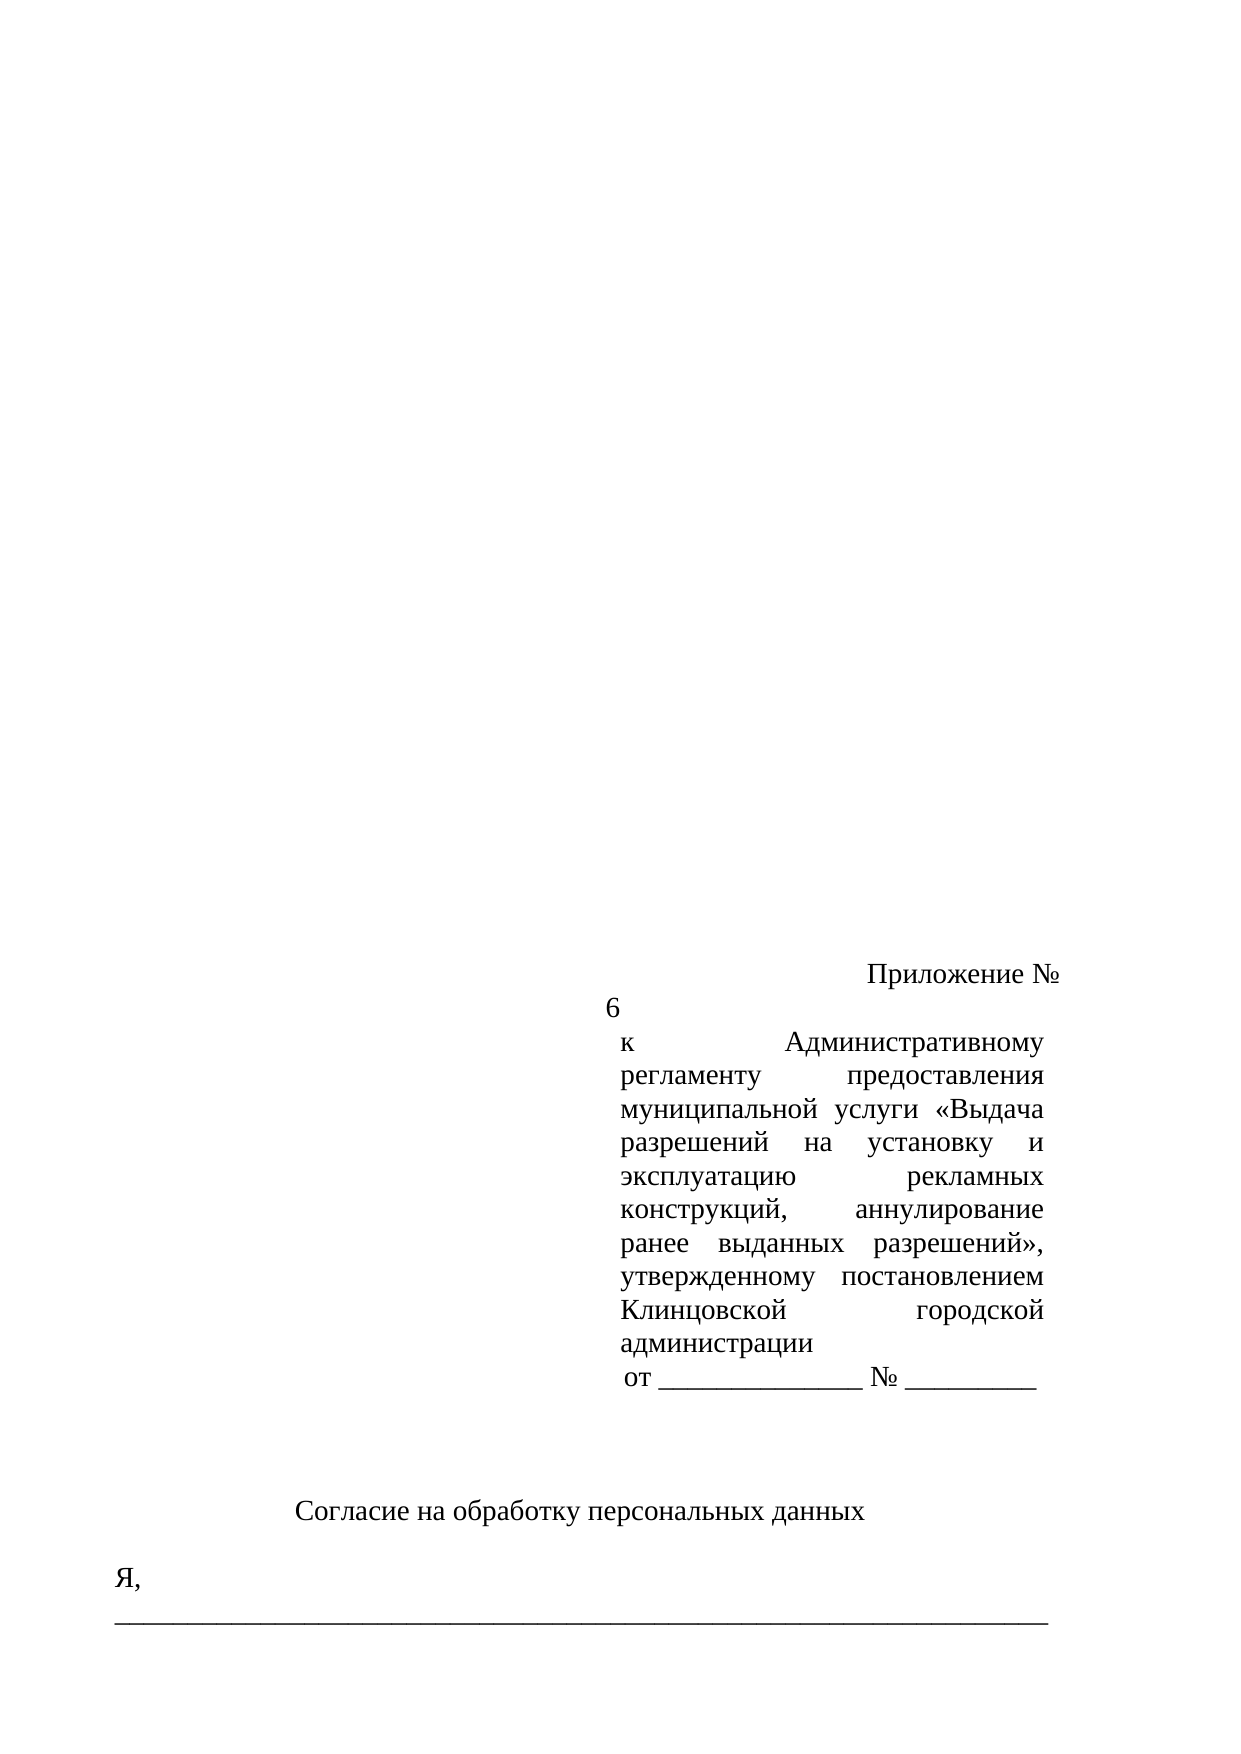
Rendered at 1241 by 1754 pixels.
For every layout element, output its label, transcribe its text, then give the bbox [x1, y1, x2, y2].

text от ______________ № _________ [121, 1359, 1044, 1393]
text Приложение № 6 [605, 957, 1063, 1024]
text Я, ________________________________________________________________ [114, 1560, 1063, 1627]
text Согласие на обработку персональных данных [126, 1493, 1033, 1527]
text к Административному регламенту предоставления муниципальной услуги «Выдача разрешений на установку и эксплуатацию рекламных конструкций, аннулирование ранее выданных разрешений», утвержденному постановлением Клинцовской городской администрации [620, 1024, 1044, 1359]
